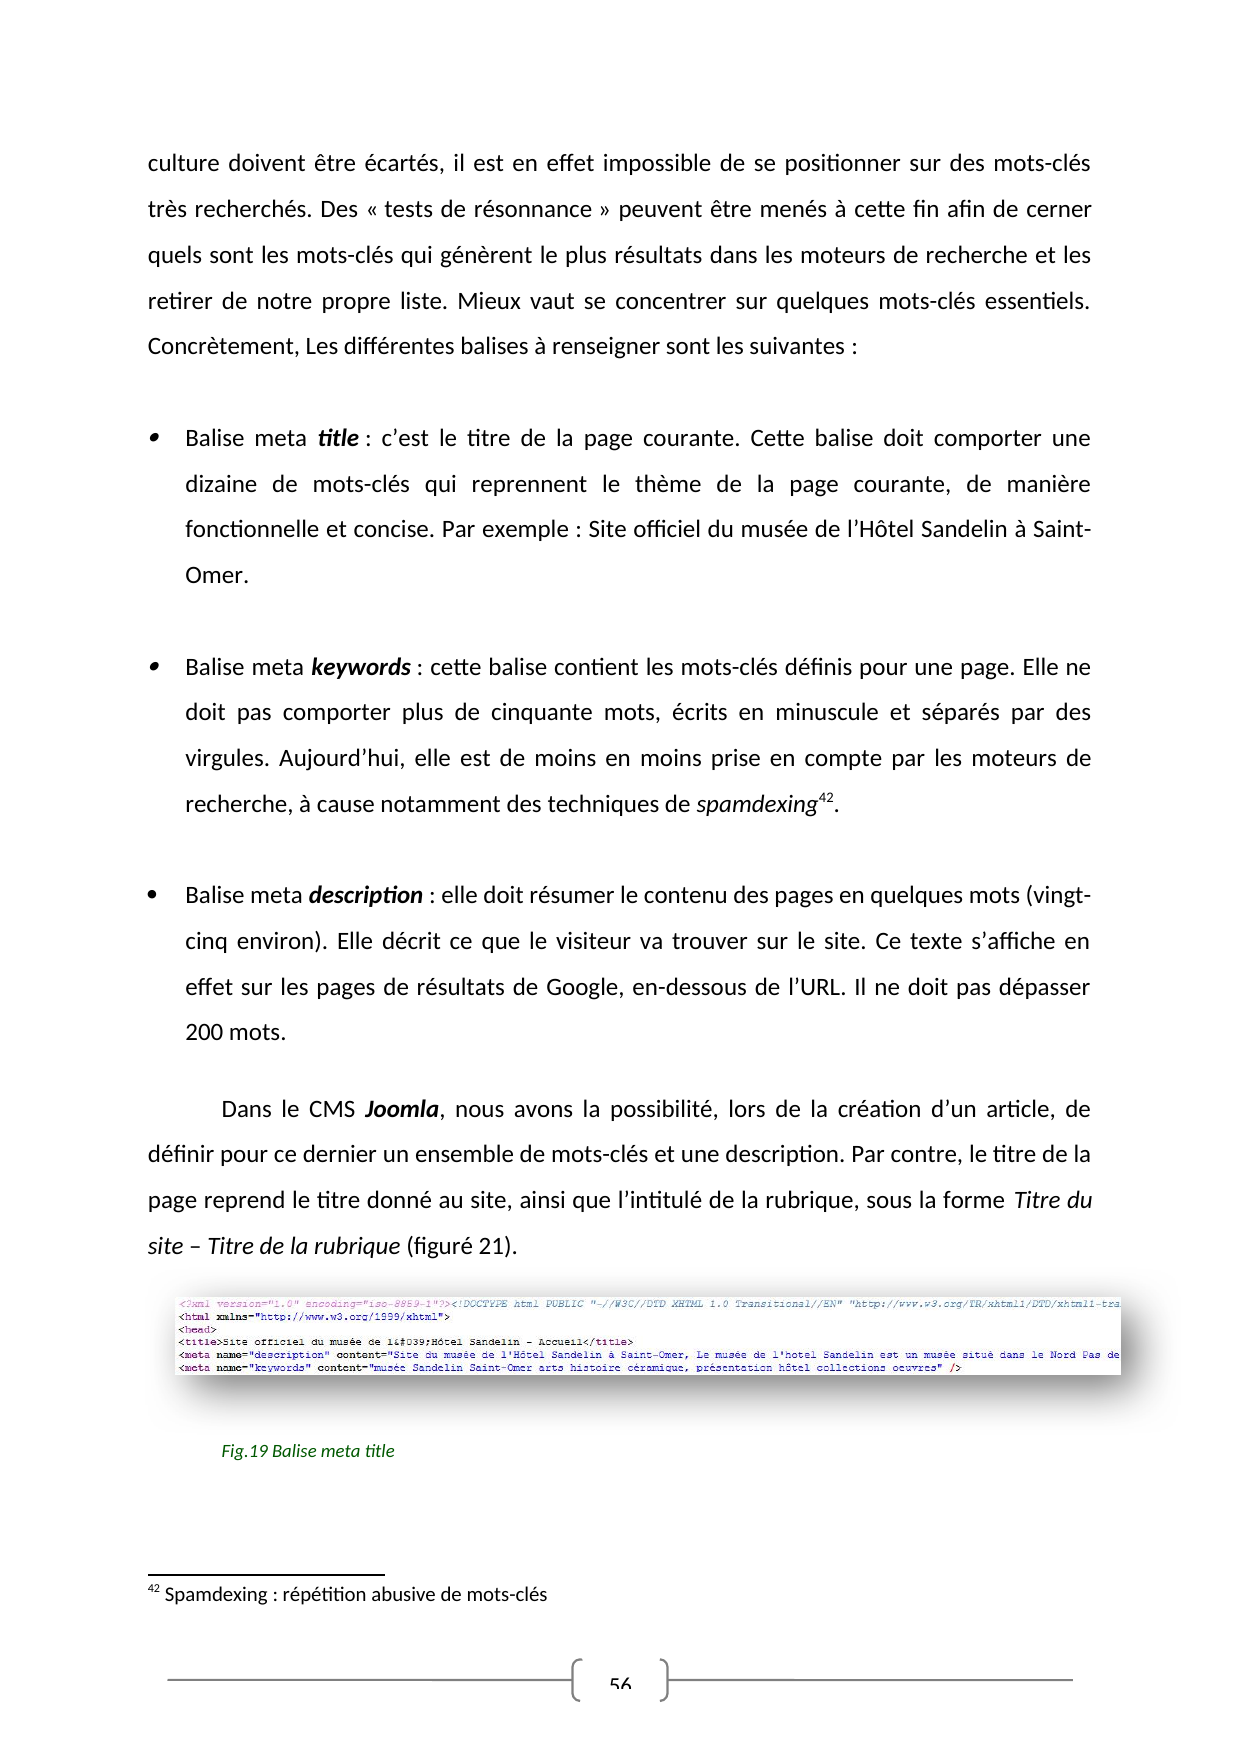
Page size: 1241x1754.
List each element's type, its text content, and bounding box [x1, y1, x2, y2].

text Dans le CMS Joomla, nous avons la possibilité, lors de la création d’un article, de définir pour ce dernier un ensemble de mots-clés et une description. Par contre, le titre de la page reprend le titre donné au site, ainsi que l’intitulé de la rubrique, sous la forme Titre du site – Titre de la rubrique (figuré 21). [148, 1093, 1093, 1260]
list Balise meta keywords : cette balise contient les mots-clés définis pour une page. Elle ne doit pas comporter plus de cinquante mots, écrits en minuscule et séparés par des virgules. Aujourd’hui, elle est de moins en moins prise en compte par les moteurs de recherche, à cause notamment des techniques de spamdexing. [148, 651, 1093, 818]
picture [175, 1297, 1121, 1375]
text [148, 148, 1093, 361]
list Balise meta title : c’est le titre de la page courante. Cette balise doit comporter une dizaine de mots-clés qui reprennent le thème de la page courante, de manière fonctionnelle et concise. Par exemple : Site officiel du musée de l’Hôtel Sandelin à Saint-Omer. [148, 422, 1093, 590]
list Balise meta description : elle doit résumer le contenu des pages en quelques mots (vingt-cinq environ). Elle décrit ce que le visiteur va trouver sur le site. Ce texte s’affiche en effet sur les pages de résultats de Google, en-dessous de l’URL. Il ne doit pas dépasser 200 mots. [148, 879, 1093, 1047]
text Fig.19 Balise meta title [148, 1440, 1093, 1463]
